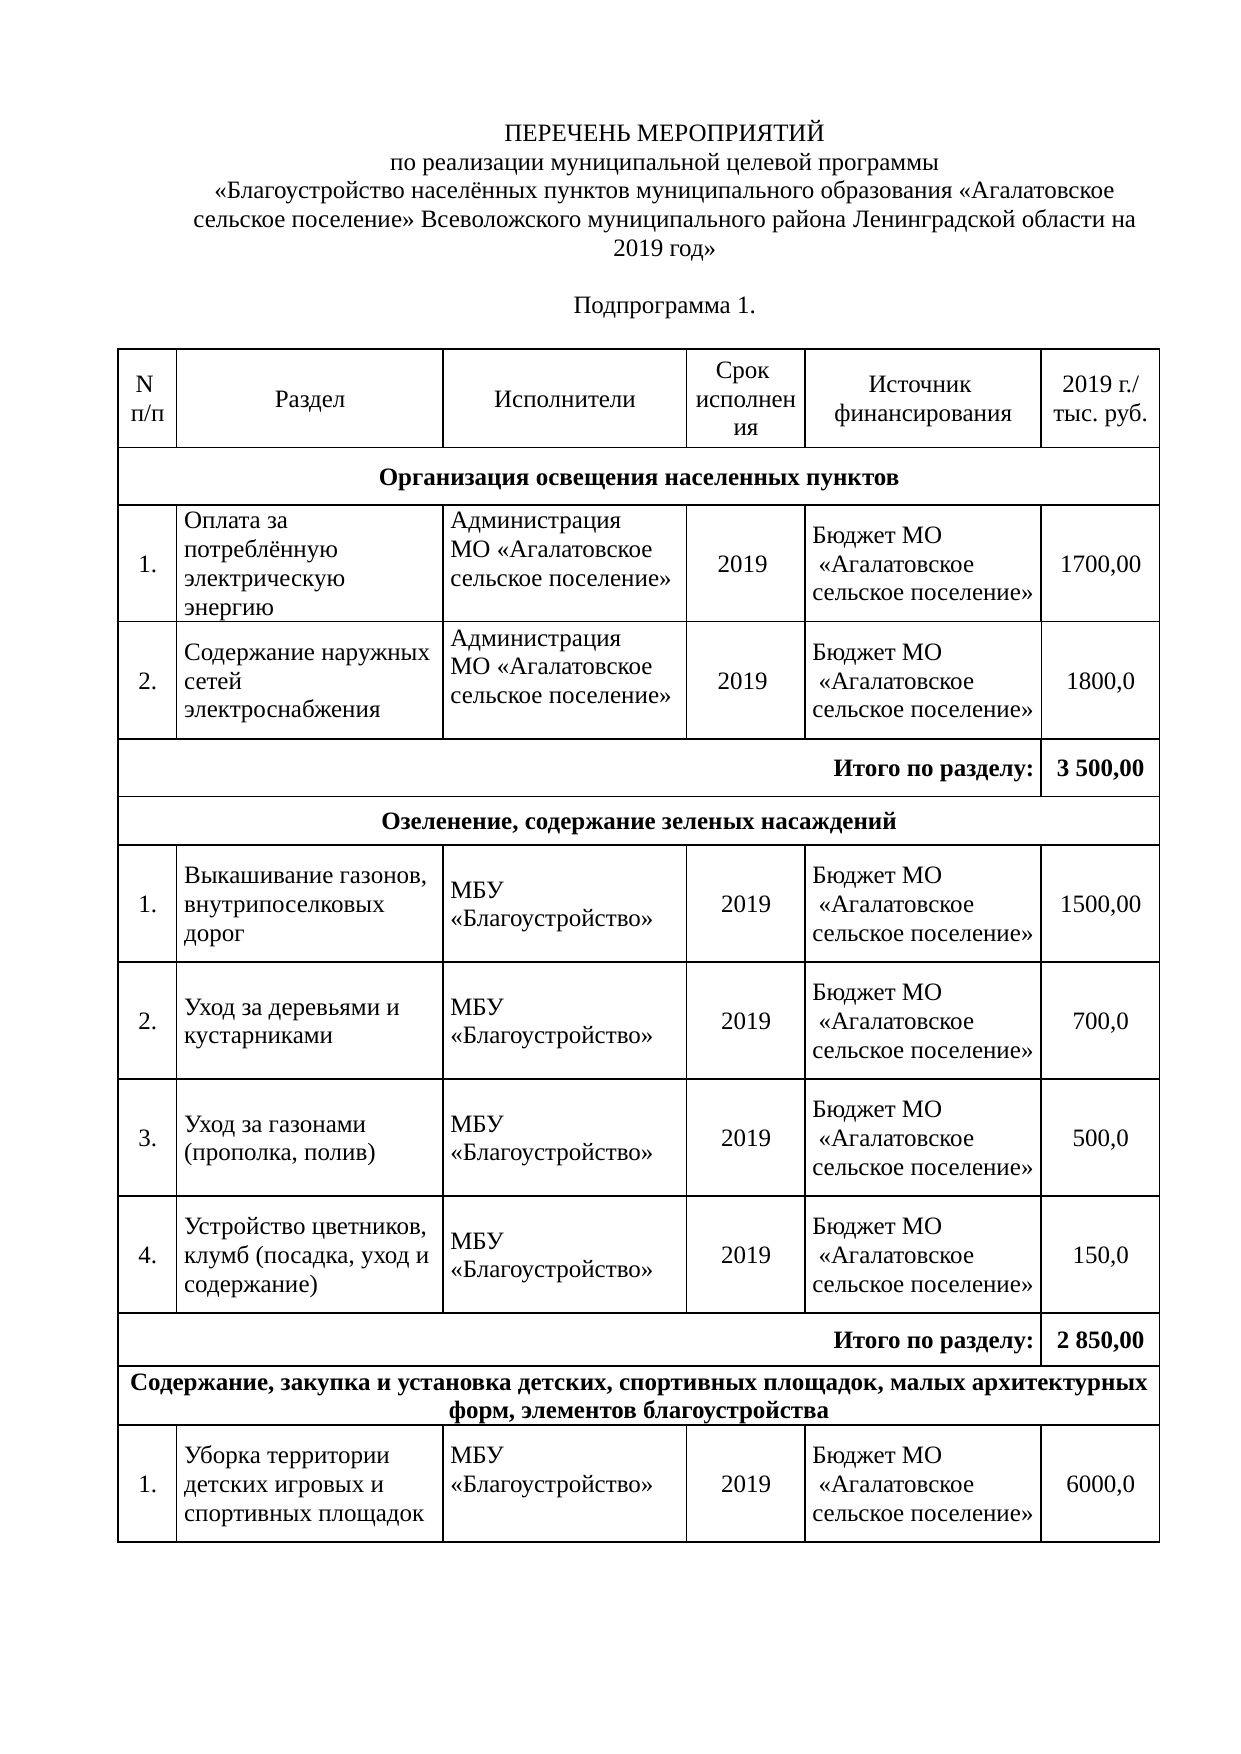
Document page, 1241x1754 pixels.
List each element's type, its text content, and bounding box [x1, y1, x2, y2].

table_cell Выкашивание газонов, внутрипоселковых дорог [177, 846, 442, 961]
table_cell 3. [119, 1080, 176, 1195]
table_header Исполнители [444, 350, 686, 447]
table_cell 150,0 [1042, 1197, 1159, 1312]
table_cell 500,0 [1042, 1080, 1159, 1195]
table_cell Бюджет МО «Агалатовское сельское поселение» [806, 1080, 1040, 1195]
table_cell 6000,0 [1042, 1426, 1159, 1541]
table_cell 2. [119, 622, 176, 738]
table_cell 1700,00 [1042, 506, 1159, 621]
table_cell Устройство цветников, клумб (посадка, уход и содержание) [177, 1197, 442, 1312]
table_cell 2019 [687, 1080, 804, 1195]
table_cell МБУ «Благоустройство» [444, 1197, 686, 1312]
table_cell Администрация МО «Агалатовское сельское поселение» [444, 622, 686, 738]
table_cell Бюджет МО «Агалатовское сельское поселение» [806, 506, 1040, 621]
table_cell Итого по разделу: [119, 740, 1040, 796]
table_cell Уход за газонами (прополка, полив) [177, 1080, 442, 1195]
text ПЕРЕЧЕНЬ МЕРОПРИЯТИЙ [177, 118, 1152, 147]
table_cell Администрация МО «Агалатовское сельское поселение» [444, 506, 686, 621]
table_cell МБУ «Благоустройство» [444, 846, 686, 961]
table_cell 3 500,00 [1042, 740, 1159, 796]
table_cell Бюджет МО «Агалатовское сельское поселение» [806, 846, 1040, 961]
table_cell Содержание наружных сетей электроснабжения [177, 622, 442, 738]
table_header Срок исполнения [687, 350, 804, 447]
table_cell 700,0 [1042, 963, 1159, 1078]
table_cell МБУ «Благоустройство» [444, 963, 686, 1078]
table_header Раздел [177, 350, 442, 447]
table_cell Уход за деревьями и кустарниками [177, 963, 442, 1078]
table_header 2019 г./ тыс. руб. [1042, 350, 1159, 447]
table_cell 2019 [687, 1197, 804, 1312]
table_cell 1. [119, 846, 176, 961]
table_cell Бюджет МО «Агалатовское сельское поселение» [806, 622, 1041, 738]
table_cell Уборка территории детских игровых и спортивных площадок [177, 1426, 442, 1541]
table_cell 2. [119, 963, 176, 1078]
table_cell 2 850,00 [1042, 1314, 1159, 1365]
table_cell Оплата за потреблённую электрическую энергию [177, 506, 442, 621]
table_cell Бюджет МО «Агалатовское сельское поселение» [806, 963, 1040, 1078]
table_cell 4. [119, 1197, 176, 1312]
table_cell Организация освещения населенных пунктов [119, 448, 1159, 504]
table_cell 1. [119, 506, 176, 621]
table_cell 1. [119, 1426, 176, 1541]
table_cell 1800,0 [1042, 622, 1159, 738]
table_cell МБУ «Благоустройство» [444, 1080, 686, 1195]
text по реализации муниципальной целевой программы [177, 147, 1152, 176]
table_header N п/п [119, 350, 176, 447]
table_cell 2019 [687, 506, 804, 621]
text «Благоустройство населённых пунктов муниципального образования «Агалатовское сельское поселение» Всеволожского муниципального района Ленинградской области на 2019 год» [177, 176, 1152, 262]
table_cell Бюджет МО «Агалатовское сельское поселение» [806, 1197, 1040, 1312]
table_cell Озеленение, содержание зеленых насаждений [119, 797, 1159, 844]
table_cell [444, 1426, 686, 1541]
table_cell 2019 [687, 1426, 804, 1541]
table_cell 2019 [687, 622, 804, 738]
table_cell 2019 [687, 963, 804, 1078]
text Подпрограмма 1. [177, 291, 1152, 319]
table_cell Содержание, закупка и установка детских, спортивных площадок, малых архитектурных форм, элементов благоустройства [119, 1367, 1159, 1424]
table_cell Итого по разделу: [119, 1314, 1040, 1365]
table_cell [806, 1426, 1040, 1541]
table_header Источник финансирования [806, 350, 1040, 447]
table_cell 2019 [687, 846, 804, 961]
table_cell 1500,00 [1042, 846, 1159, 961]
